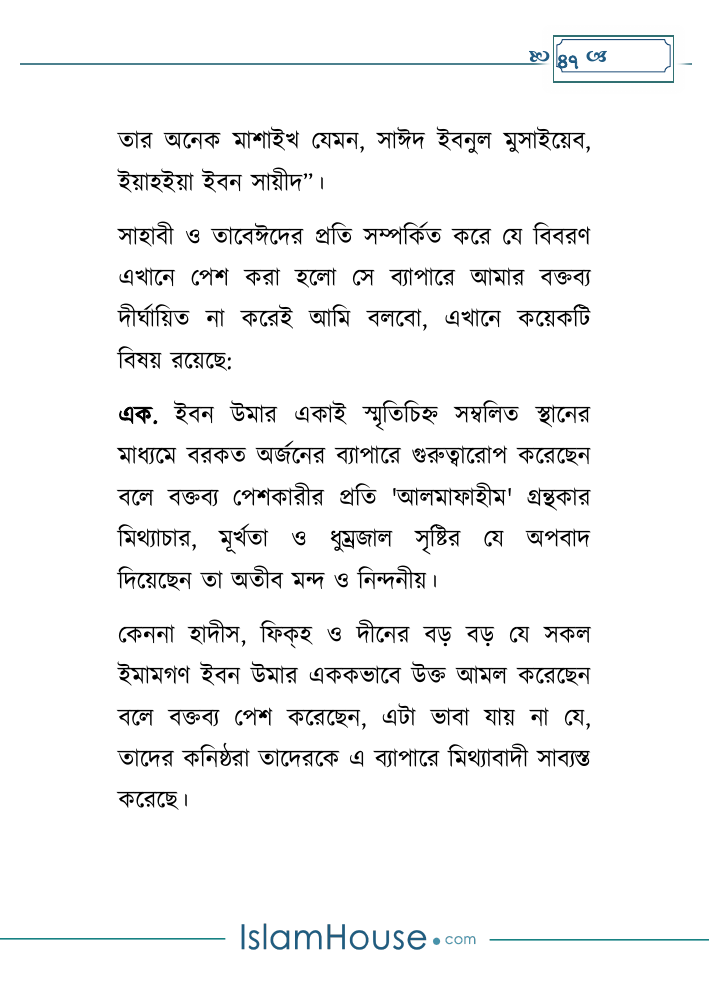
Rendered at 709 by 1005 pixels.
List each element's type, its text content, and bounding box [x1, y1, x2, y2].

text কেননা হাদীস, ফিক্‌হ ও দীনের বড় বড় যে সকল ইমামগণ ইবন উমার এককভাবে উক্ত আমল করেছেন বলে বক্তব্য পেশ করেছেন, এটা ভাবা যায় না যে, তাদের কনিষ্ঠরা তাদেরকে এ ব্যাপারে মিথ্যাবাদী সাব্যস্ত করেছে। [118, 612, 591, 819]
text সাহাবী ও তাবেঈদের প্রতি সম্পর্কিত করে যে বিবরণ এখানে পেশ করা হলো সে ব্যাপারে আমার বক্তব্য দীর্ঘায়িত না করেই আমি বলবো, এখানে কয়েকটি বিষয় রয়েছে: [118, 213, 591, 379]
picture [233, 919, 709, 956]
picture [0, 918, 226, 955]
text এক. ইবন উমার একাই স্মৃতিচিহ্ন সম্বলিত স্থানের মাধ্যমে বরকত অর্জনের ব্যাপারে গুরুত্বারোপ করেছেন বলে বক্তব্য পেশকারীর প্রতি 'আলমাফাহীম' গ্রন্থকার মিথ্যাচার, মূর্খতা ও ধুম্রজাল সৃষ্টির যে অপবাদ দিয়েছেন তা অতীব মন্দ ও নিন্দনীয়। [118, 392, 591, 599]
